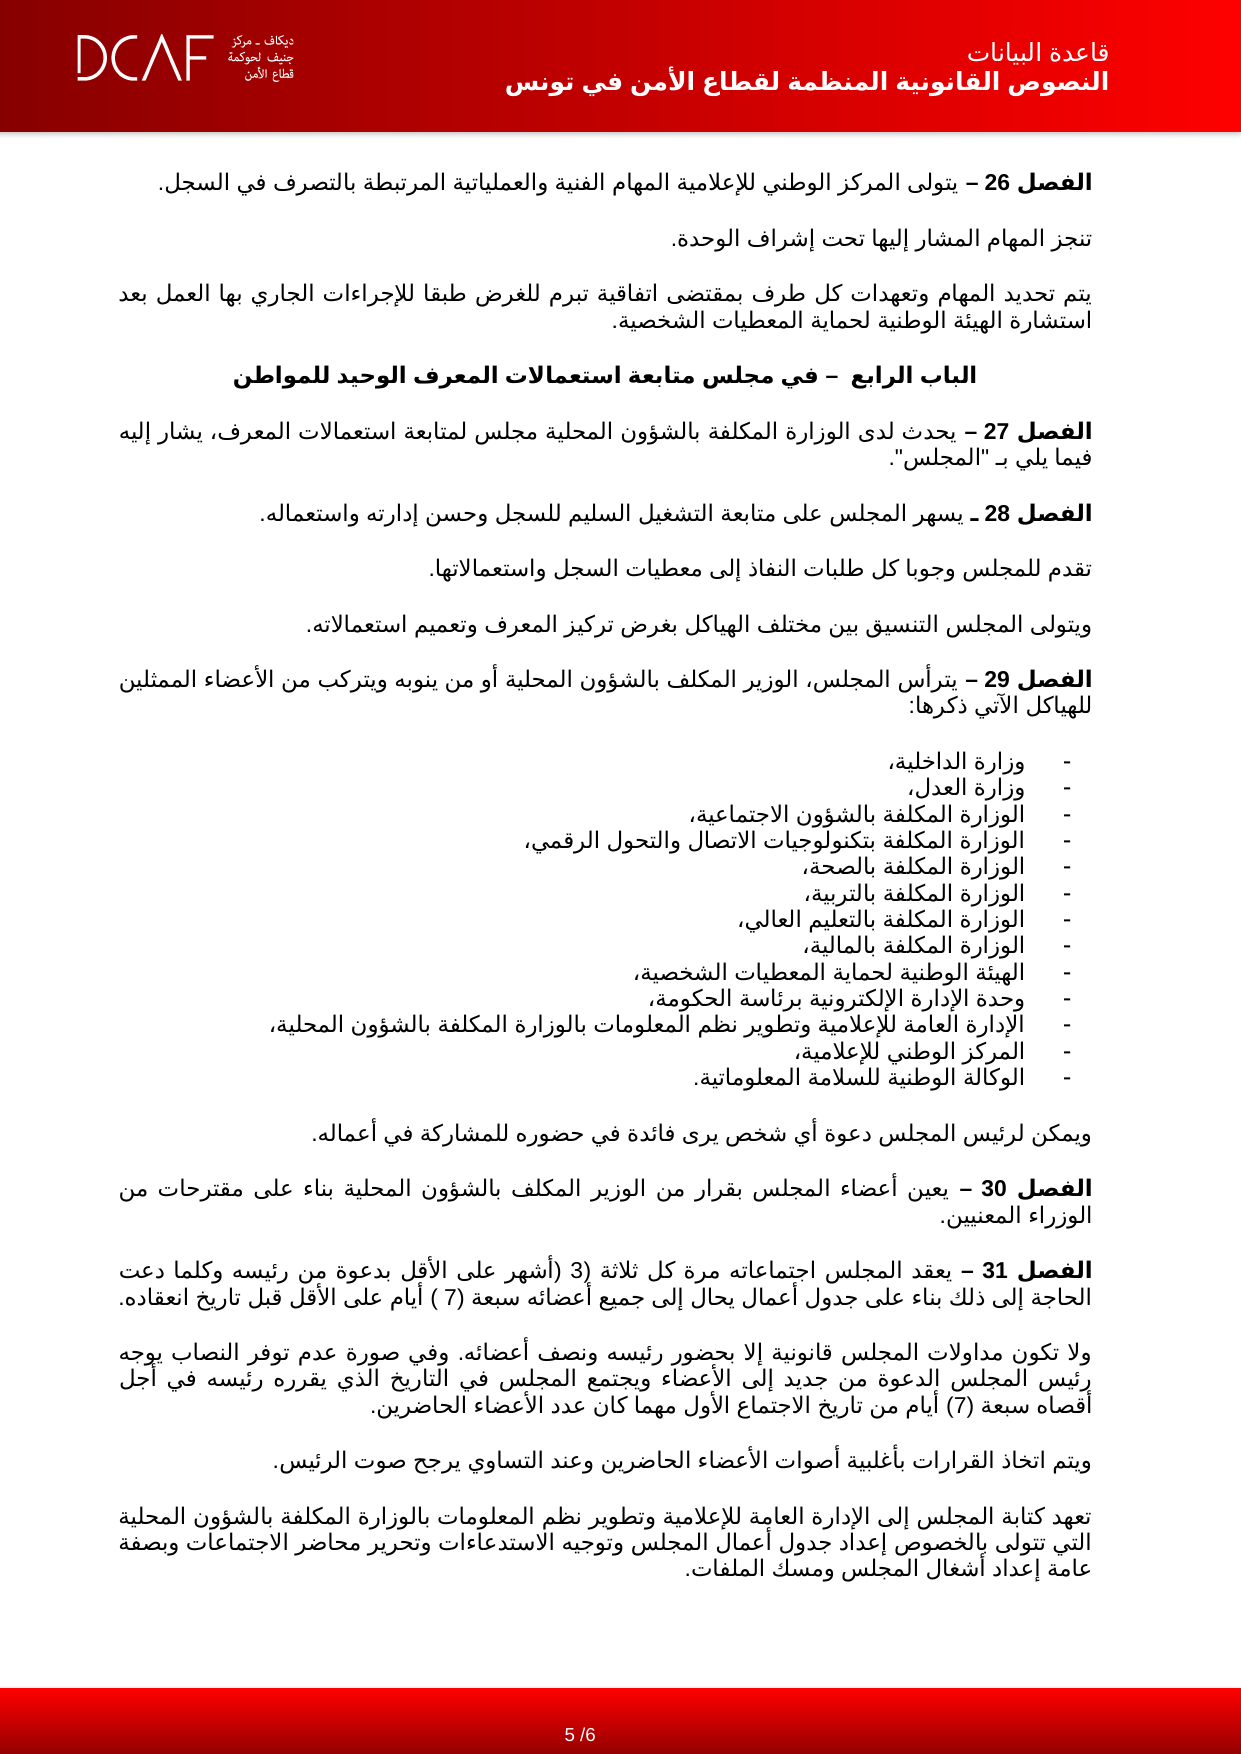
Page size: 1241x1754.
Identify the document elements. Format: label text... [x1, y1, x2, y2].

text تقدم للمجلس وجوبا كل طلبات النفاذ إلى معطيات السجل واستعمالاتها. [118, 555, 1092, 581]
text الفصل 28 ـ يسهر المجلس على متابعة التشغيل السليم للسجل وحسن إدارته واستعماله. [118, 499, 1092, 526]
list وحدة الإدارة الإلكترونية برئاسة الحكومة، [118, 985, 1063, 1011]
list الإدارة العامة للإعلامية وتطوير نظم المعلومات بالوزارة المكلفة بالشؤون المحلية، [118, 1011, 1063, 1038]
list الوزارة المكلفة بتكنولوجيات الاتصال والتحول الرقمي، [118, 827, 1063, 853]
text ويتولى المجلس التنسيق بين مختلف الهياكل بغرض تركيز المعرف وتعميم استعمالاته. [118, 611, 1092, 637]
list الوكالة الوطنية للسلامة المعلوماتية. [118, 1064, 1063, 1091]
list الوزارة المكلفة بالشؤون الاجتماعية، [118, 801, 1063, 827]
list الهيئة الوطنية لحماية المعطيات الشخصية، [118, 959, 1063, 985]
text ولا تكون مداولات المجلس قانونية إلا بحضور رئيسه ونصف أعضائه. وفي صورة عدم توفر النصاب يوجه رئيس المجلس الدعوة من جديد إلى الأعضاء ويجتمع المجلس في التاريخ الذي يقرره رئيسه في أجل أقصاه سبعة (7) أيام من تاريخ الاجتماع الأول مهما كان عدد الأعضاء الحاضرين. [118, 1339, 1092, 1418]
list المركز الوطني للإعلامية، [118, 1038, 1063, 1064]
list الوزارة المكلفة بالمالية، [118, 932, 1063, 959]
list الوزارة المكلفة بالتعليم العالي، [118, 906, 1063, 932]
text ويتم اتخاذ القرارات بأغلبية أصوات الأعضاء الحاضرين وعند التساوي يرجح صوت الرئيس. [118, 1447, 1092, 1473]
text الفصل 29 – يترأس المجلس، الوزير المكلف بالشؤون المحلية أو من ينوبه ويتركب من الأعضاء الممثلين للهياكل الآتي ذكرها: [118, 666, 1092, 719]
text يتم تحديد المهام وتعهدات كل طرف بمقتضى اتفاقية تبرم للغرض طبقا للإجراءات الجاري بها العمل بعد استشارة الهيئة الوطنية لحماية المعطيات الشخصية. [118, 280, 1092, 333]
text الفصل 31 – يعقد المجلس اجتماعاته مرة كل ثلاثة (3 (أشهر على الأقل بدعوة من رئيسه وكلما دعت الحاجة إلى ذلك بناء على جدول أعمال يحال إلى جميع أعضائه سبعة (7 ) أيام على الأقل قبل تاريخ انعقاده. [118, 1257, 1092, 1310]
picture [77, 34, 294, 82]
text ويمكن لرئيس المجلس دعوة أي شخص يرى فائدة في حضوره للمشاركة في أعماله. [118, 1120, 1092, 1146]
text تنجز المهام المشار إليها تحت إشراف الوحدة. [118, 225, 1092, 251]
list وزارة العدل، [118, 774, 1063, 801]
text الباب الرابع – في مجلس متابعة استعمالات المعرف الوحيد للمواطن [118, 362, 1092, 388]
text تعهد كتابة المجلس إلى الإدارة العامة للإعلامية وتطوير نظم المعلومات بالوزارة المكلفة بالشؤون المحلية التي تتولى بالخصوص إعداد جدول أعمال المجلس وتوجيه الاستدعاءات وتحرير محاضر الاجتماعات وبصفة عامة إعداد أشغال المجلس ومسك الملفات. [118, 1503, 1092, 1582]
list الوزارة المكلفة بالتربية، [118, 880, 1063, 906]
text الفصل 30 – يعين أعضاء المجلس بقرار من الوزير المكلف بالشؤون المحلية بناء على مقترحات من الوزراء المعنيين. [118, 1175, 1092, 1228]
list الوزارة المكلفة بالصحة، [118, 853, 1063, 880]
text الفصل 26 – يتولى المركز الوطني للإعلامية المهام الفنية والعملياتية المرتبطة بالتصرف في السجل. [118, 169, 1092, 196]
text الفصل 27 – يحدث لدى الوزارة المكلفة بالشؤون المحلية مجلس لمتابعة استعمالات المعرف، يشار إليه فيما يلي بـ "المجلس". [118, 418, 1092, 470]
list وزارة الداخلية، [118, 748, 1063, 774]
